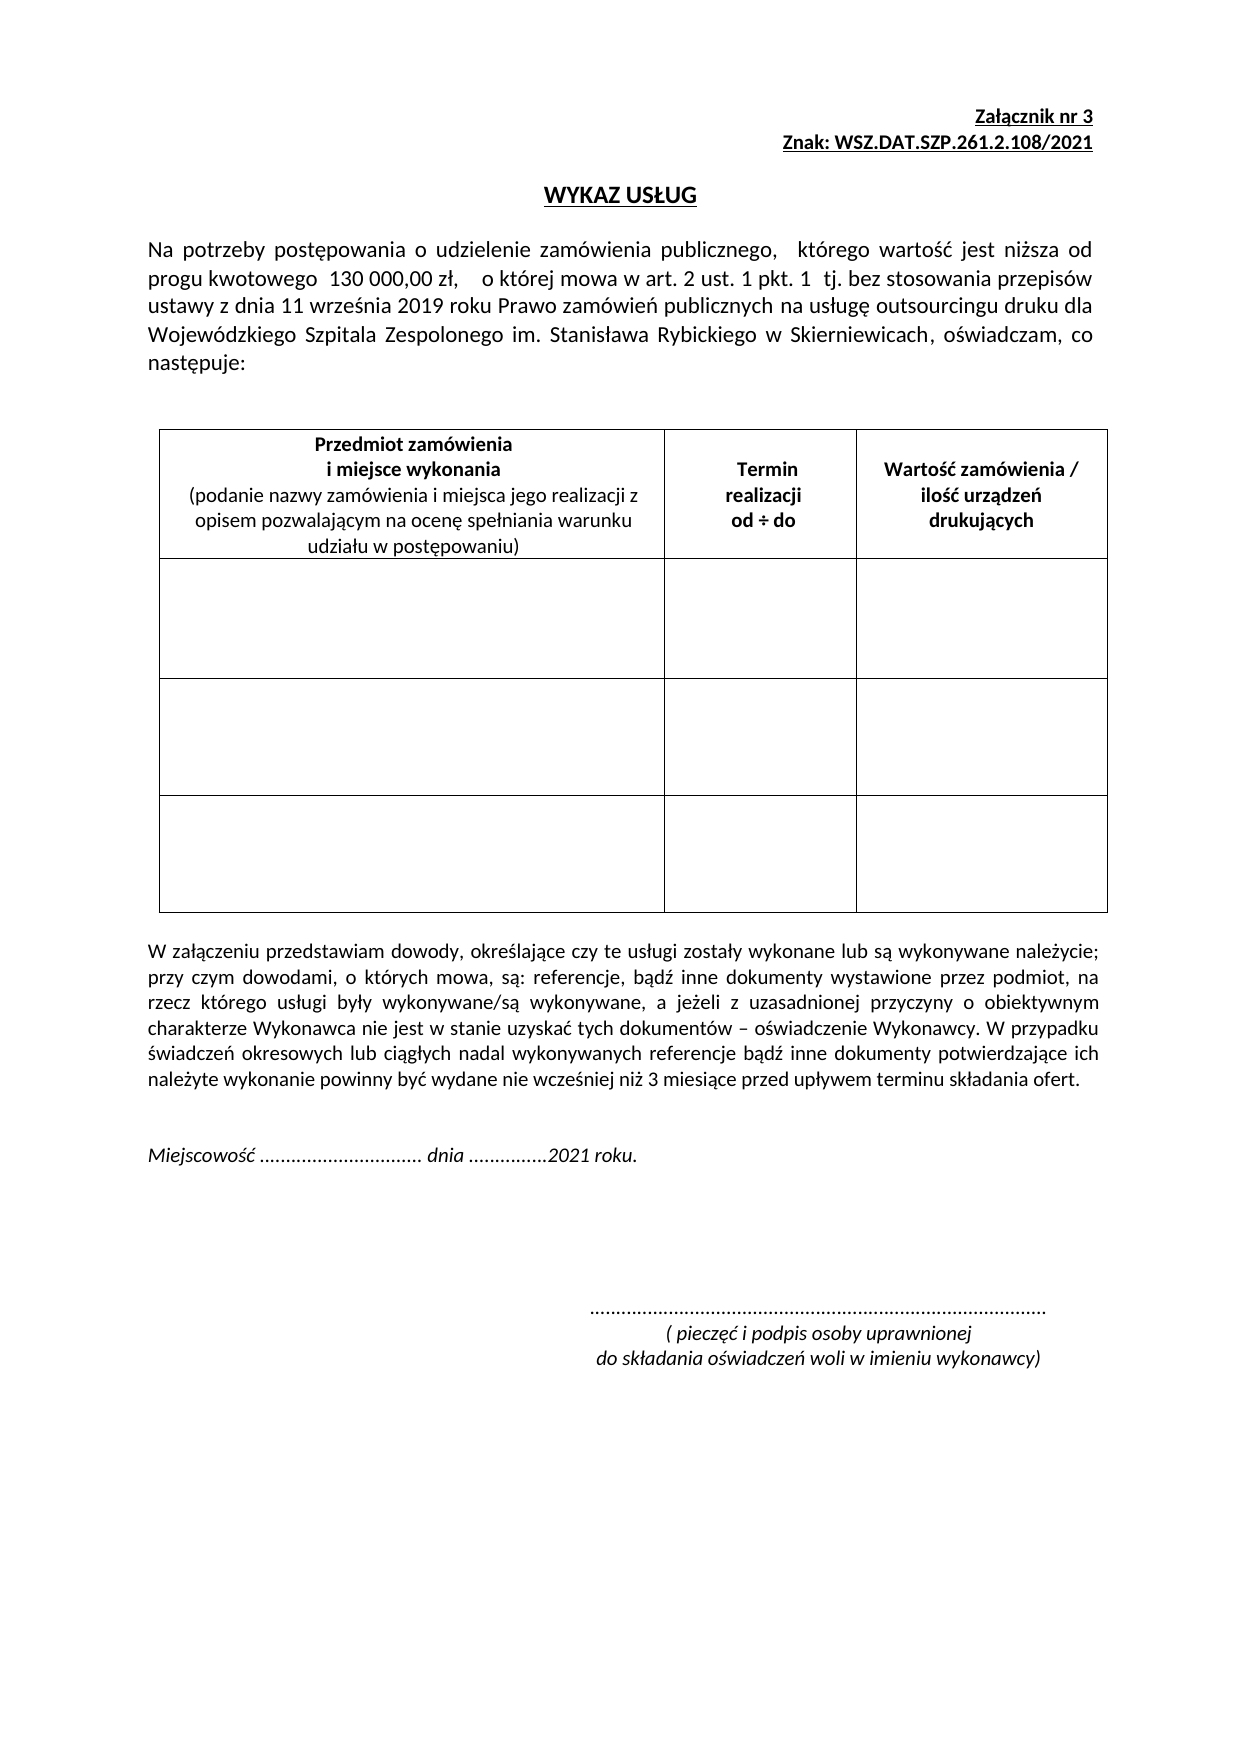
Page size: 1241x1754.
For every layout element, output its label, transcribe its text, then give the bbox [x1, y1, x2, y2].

text Na potrzeby postępowania o udzielenie zamówienia publicznego, którego wartość jest niższa od progu kwotowego 130 000,00 zł, o której mowa w art. 2 ust. 1 pkt. 1 tj. bez stosowania przepisów ustawy z dnia 11 września 2019 roku Prawo zamówień publicznych na usługę outsourcingu druku dla Wojewódzkiego Szpitala Zespolonego im. Stanisława Rybickiego w Skierniewicach, oświadczam, co następuje: [148, 236, 1093, 376]
table_cell [857, 796, 1107, 912]
table_cell [160, 796, 664, 912]
text Miejscowość ............................... dnia ...............2021 roku. [148, 1142, 1101, 1167]
table_cell [857, 679, 1107, 795]
table_cell [160, 559, 664, 678]
text WYKAZ USŁUG [148, 180, 1093, 210]
table_cell [857, 559, 1107, 678]
text ( pieczęć i podpis osoby uprawnionej [546, 1320, 1093, 1345]
text ....................................................................................... [546, 1294, 1093, 1320]
text Znak: WSZ.DAT.SZP.261.2.108/2021 [148, 129, 1093, 154]
table_cell [665, 679, 856, 795]
table_cell [665, 559, 856, 678]
text W załączeniu przedstawiam dowody, określające czy te usługi zostały wykonane lub są wykonywane należycie; przy czym dowodami, o których mowa, są: referencje, bądź inne dokumenty wystawione przez podmiot, na rzecz którego usługi były wykonywane/są wykonywane, a jeżeli z uzasadnionej przyczyny o obiektywnym charakterze Wykonawca nie jest w stanie uzyskać tych dokumentów – oświadczenie Wykonawcy. W przypadku świadczeń okresowych lub ciągłych nadal wykonywanych referencje bądź inne dokumenty potwierdzające ich należyte wykonanie powinny być wydane nie wcześniej niż 3 miesiące przed upływem terminu składania ofert. [148, 939, 1101, 1091]
text Załącznik nr 3 [148, 103, 1093, 129]
table_header Wartość zamówienia / ilość urządzeń drukujących [857, 430, 1107, 558]
table_header Przedmiot zamówienia i miejsce wykonania (podanie nazwy zamówienia i miejsca jego realizacji z opisem pozwalającym na ocenę spełniania warunku udziału w postępowaniu) [160, 430, 664, 558]
table_cell [665, 796, 856, 912]
table_header Termin realizacji od ÷ do [665, 430, 856, 558]
table_cell [160, 679, 664, 795]
text do składania oświadczeń woli w imieniu wykonawcy) [546, 1345, 1093, 1371]
